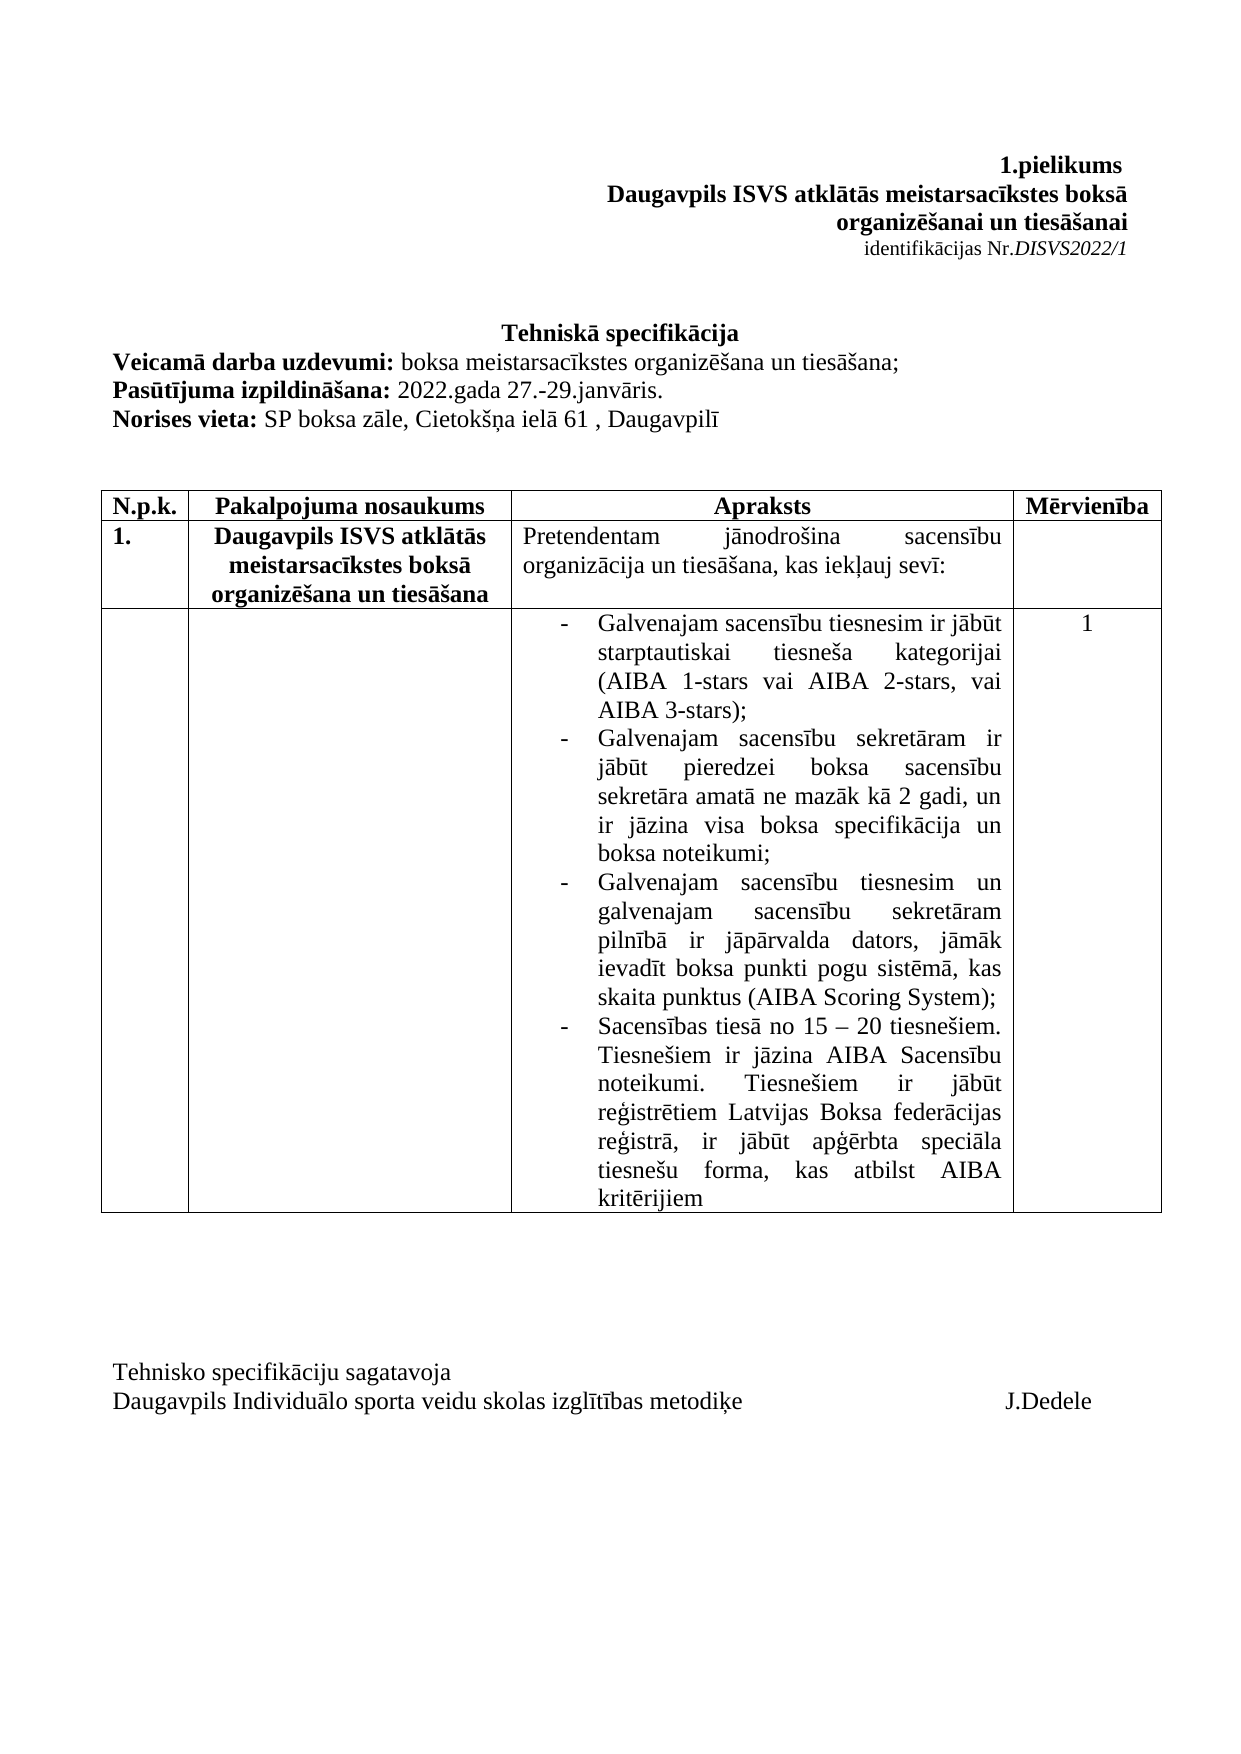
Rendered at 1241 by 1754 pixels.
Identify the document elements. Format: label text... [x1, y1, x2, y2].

table_cell [189, 609, 511, 1212]
text identifikācijas Nr.DISVS2022/1 [112, 236, 1128, 260]
table_header N.p.k. [102, 491, 188, 520]
table_cell [102, 609, 188, 1212]
list 1.pielikums [187, 150, 1128, 179]
table_header Pakalpojuma nosaukums [189, 491, 511, 520]
text Pasūtījuma izpildināšana: 2022.gada 27.-29.janvāris. [112, 375, 1128, 404]
table_header Apraksts [512, 491, 1013, 520]
table_cell 1. [102, 521, 188, 607]
table_cell Daugavpils ISVS atklātās meistarsacīkstes boksā organizēšana un tiesāšana [189, 521, 511, 607]
table_cell 1 [1014, 609, 1161, 1212]
text Veicamā darba uzdevumi: boksa meistarsacīkstes organizēšana un tiesāšana; [112, 347, 1128, 375]
table_header Mērvienība [1014, 491, 1161, 520]
text Tehniskā specifikācija [112, 318, 1128, 347]
table_cell Pretendentam jānodrošina sacensību organizācija un tiesāšana, kas iekļauj sevī: [512, 521, 1013, 607]
text Tehnisko specifikāciju sagatavoja [112, 1357, 1128, 1386]
text organizēšanai un tiesāšanai [112, 207, 1128, 236]
table_cell Galvenajam sacensību tiesnesim ir jābūt starptautiskai tiesneša kategorijai (AIBA 1-stars vai AIBA 2-stars, vai AIBA 3-stars); Galvenajam sacensību sekretāram ir jābūt pieredzei boksa sacensību sekretāra amatā ne mazāk kā 2 gadi, un ir jāzina visa boksa specifikācija un boksa noteikumi; Galvenajam sacensību tiesnesim un galvenajam sacensību sekretāram pilnībā ir jāpārvalda dators, jāmāk ievadīt boksa punkti pogu sistēmā, kas skaita punktus (AIBA Scoring System); Sacensības tiesā no 15 – 20 tiesnešiem. Tiesnešiem ir jāzina AIBA Sacensību noteikumi. Tiesnešiem ir jābūt reģistrētiem Latvijas Boksa federācijas reģistrā, ir jābūt apģērbta speciāla tiesnešu forma, kas atbilst AIBA kritērijiem [512, 609, 1013, 1212]
text Daugavpils ISVS atklātās meistarsacīkstes boksā [112, 179, 1128, 207]
text Daugavpils Individuālo sporta veidu skolas izglītības metodiķe J.Dedele [112, 1386, 1128, 1414]
table_cell [1014, 521, 1161, 607]
text Norises vieta: SP boksa zāle, Cietokšņa ielā 61 , Daugavpilī [112, 404, 1128, 433]
